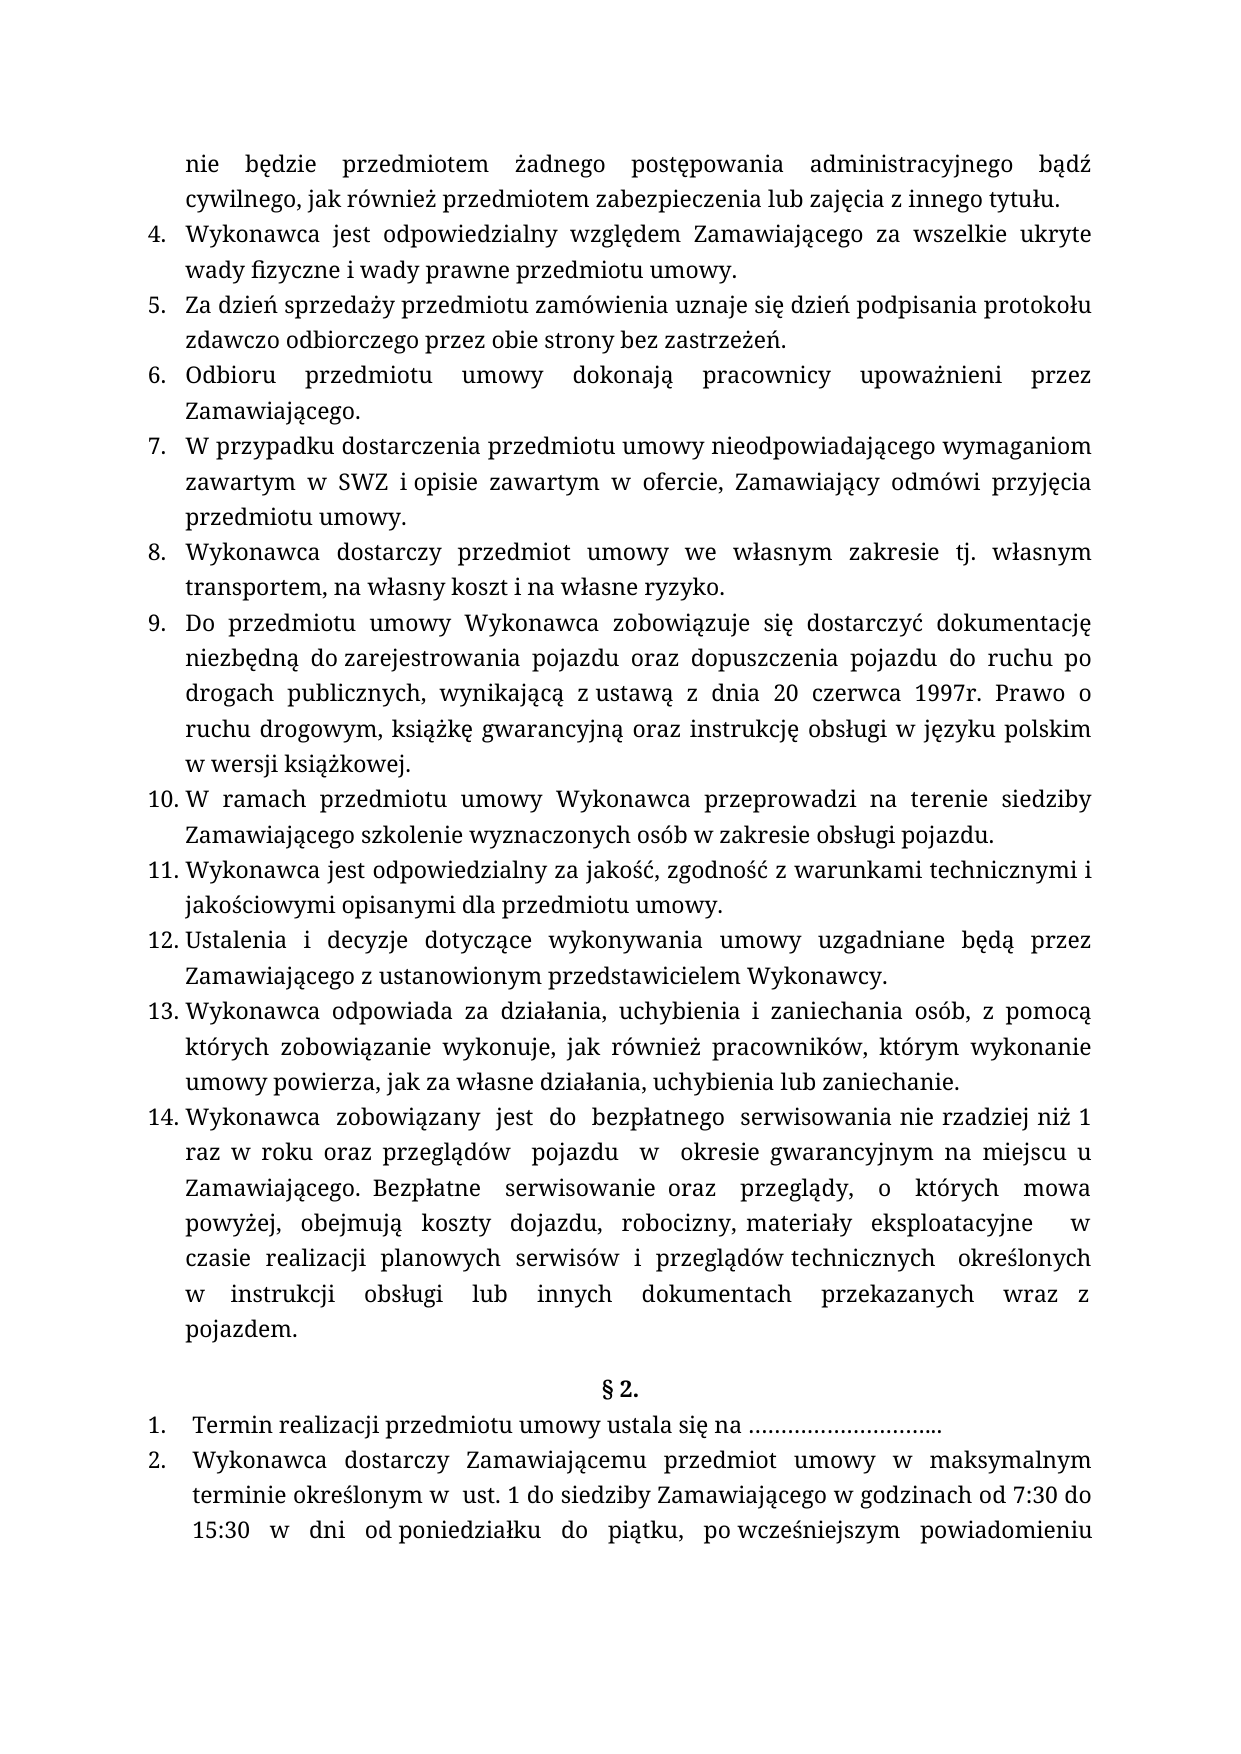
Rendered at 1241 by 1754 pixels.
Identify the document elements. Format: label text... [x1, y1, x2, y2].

list Wykonawca jest odpowiedzialny za jakość, zgodność z warunkami technicznymi i jakościowymi opisanymi dla przedmiotu umowy. [148, 854, 1093, 920]
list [148, 1444, 1093, 1546]
list W ramach przedmiotu umowy Wykonawca przeprowadzi na terenie siedziby Zamawiającego szkolenie wyznaczonych osób w zakresie obsługi pojazdu. [148, 783, 1093, 850]
list Termin realizacji przedmiotu umowy ustala się na ………………………... [148, 1408, 1093, 1440]
list W przypadku dostarczenia przedmiotu umowy nieodpowiadającego wymaganiom zawartym w SWZ i opisie zawartym w ofercie, Zamawiający odmówi przyjęcia przedmiotu umowy. [148, 430, 1093, 532]
text § 2. [148, 1373, 1093, 1404]
list Do przedmiotu umowy Wykonawca zobowiązuje się dostarczyć dokumentację niezbędną do zarejestrowania pojazdu oraz dopuszczenia pojazdu do ruchu po drogach publicznych, wynikającą z ustawą z dnia 20 czerwca 1997r. Prawo o ruchu drogowym, książkę gwarancyjną oraz instrukcję obsługi w języku polskim w wersji książkowej. [148, 607, 1093, 779]
list Ustalenia i decyzje dotyczące wykonywania umowy uzgadniane będą przez Zamawiającego z ustanowionym przedstawicielem Wykonawcy. [148, 924, 1093, 991]
list Wykonawca jest odpowiedzialny względem Zamawiającego za wszelkie ukryte wady fizyczne i wady prawne przedmiotu umowy. [148, 218, 1093, 285]
list Wykonawca zobowiązany jest do bezpłatnego serwisowania nie rzadziej niż 1 raz w roku oraz przeglądów pojazdu w okresie gwarancyjnym na miejscu u Zamawiającego. Bezpłatne serwisowanie oraz przeglądy, o których mowa powyżej, obejmują koszty dojazdu, robocizny, materiały eksploatacyjne w czasie realizacji planowych serwisów i przeglądów technicznych określonych w instrukcji obsługi lub innych dokumentach przekazanych wraz z pojazdem. [148, 1101, 1093, 1344]
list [148, 148, 1093, 214]
list Wykonawca dostarczy przedmiot umowy we własnym zakresie tj. własnym transportem, na własny koszt i na własne ryzyko. [148, 536, 1093, 603]
list Wykonawca odpowiada za działania, uchybienia i zaniechania osób, z pomocą których zobowiązanie wykonuje, jak również pracowników, którym wykonanie umowy powierza, jak za własne działania, uchybienia lub zaniechanie. [148, 995, 1093, 1097]
list Za dzień sprzedaży przedmiotu zamówienia uznaje się dzień podpisania protokołu zdawczo odbiorczego przez obie strony bez zastrzeżeń. [148, 289, 1093, 355]
list Odbioru przedmiotu umowy dokonają pracownicy upoważnieni przez Zamawiającego. [148, 359, 1093, 426]
